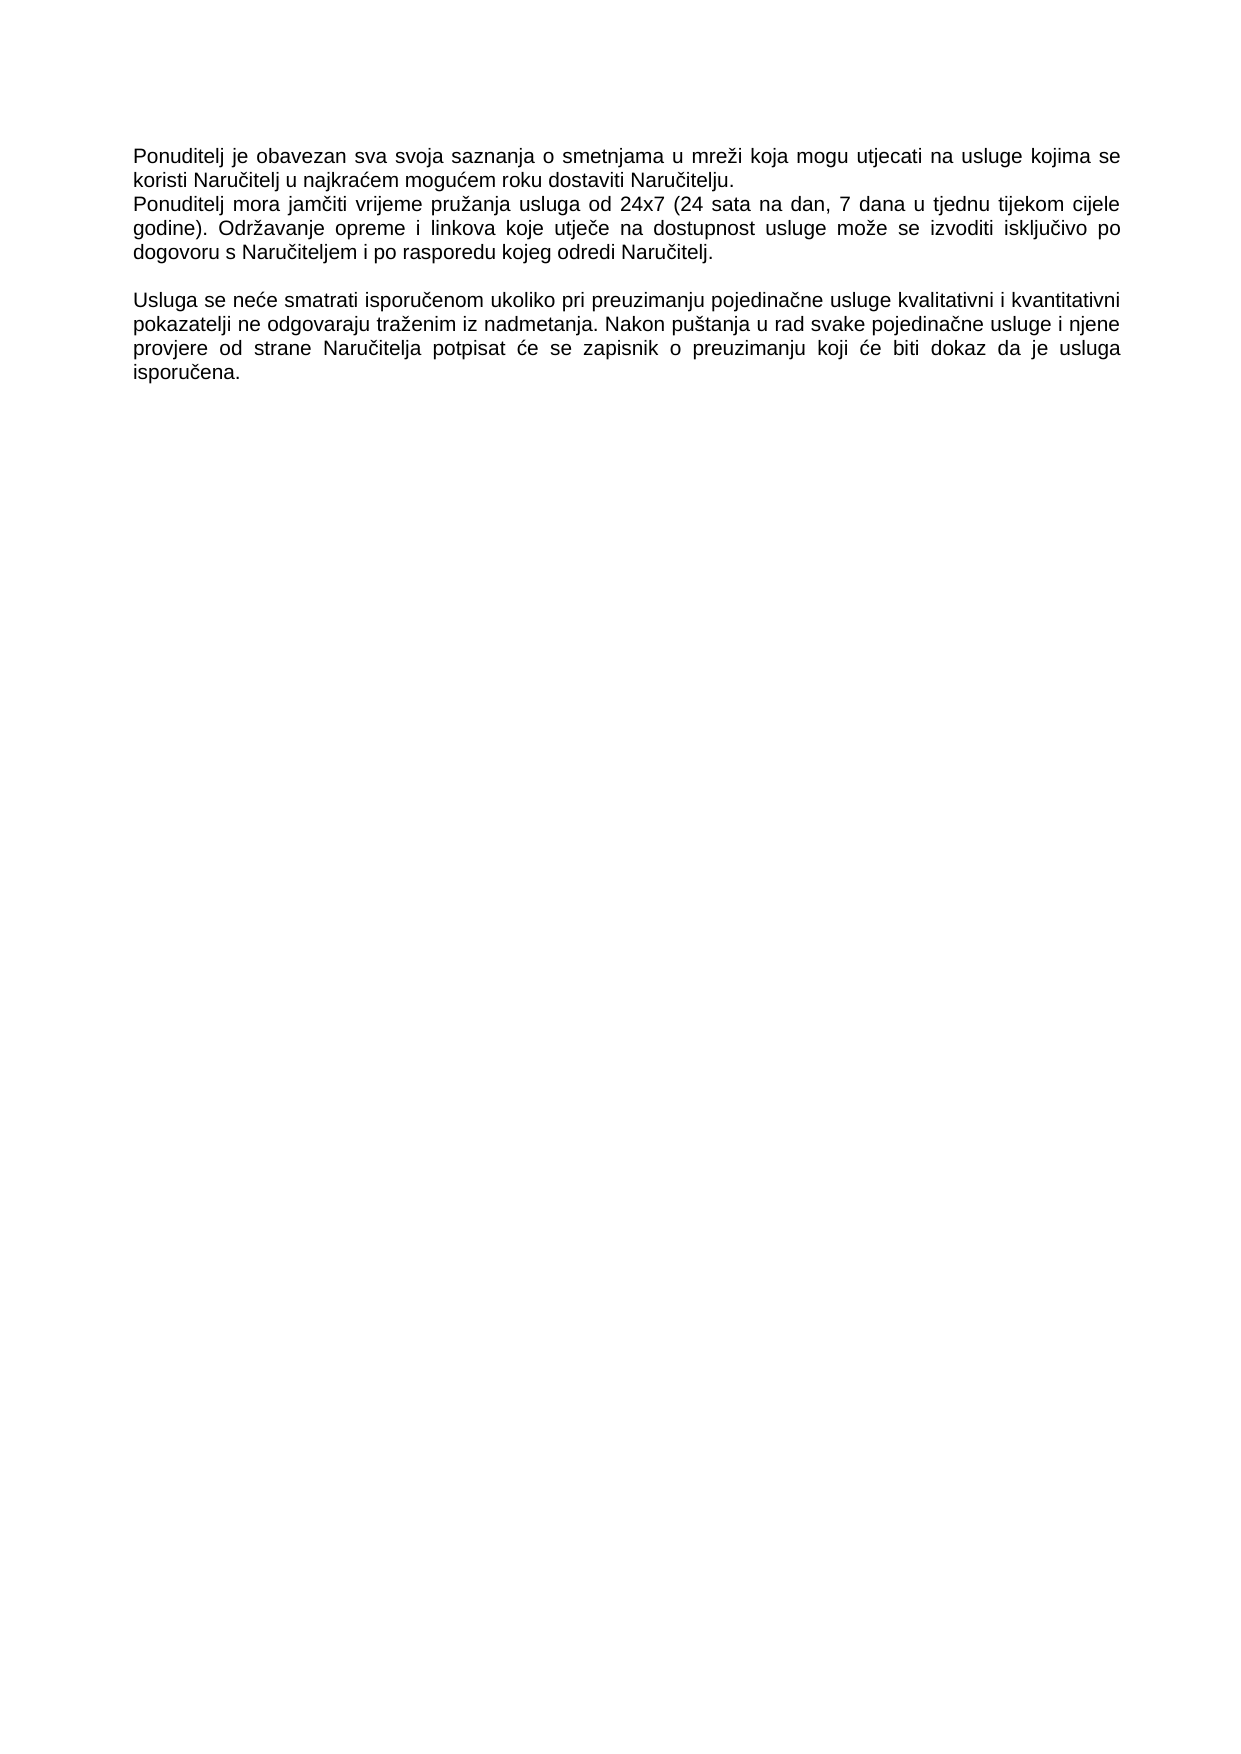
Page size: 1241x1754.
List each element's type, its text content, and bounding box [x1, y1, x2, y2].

text Ponuditelj mora jamčiti vrijeme pružanja usluga od 24x7 (24 sata na dan, 7 dana u tjednu tijekom cijele godine). Održavanje opreme i linkova koje utječe na dostupnost usluge može se izvoditi isključivo po dogovoru s Naručiteljem i po rasporedu kojeg odredi Naručitelj. [133, 192, 1122, 264]
text Usluga se neće smatrati isporučenom ukoliko pri preuzimanju pojedinačne usluge kvalitativni i kvantitativni pokazatelji ne odgovaraju traženim iz nadmetanja. Nakon puštanja u rad svake pojedinačne usluge i njene provjere od strane Naručitelja potpisat će se zapisnik o preuzimanju koji će biti dokaz da je usluga isporučena. [133, 288, 1122, 383]
text Ponuditelj je obavezan sva svoja saznanja o smetnjama u mreži koja mogu utjecati na usluge kojima se koristi Naručitelj u najkraćem mogućem roku dostaviti Naručitelju. [133, 144, 1122, 192]
